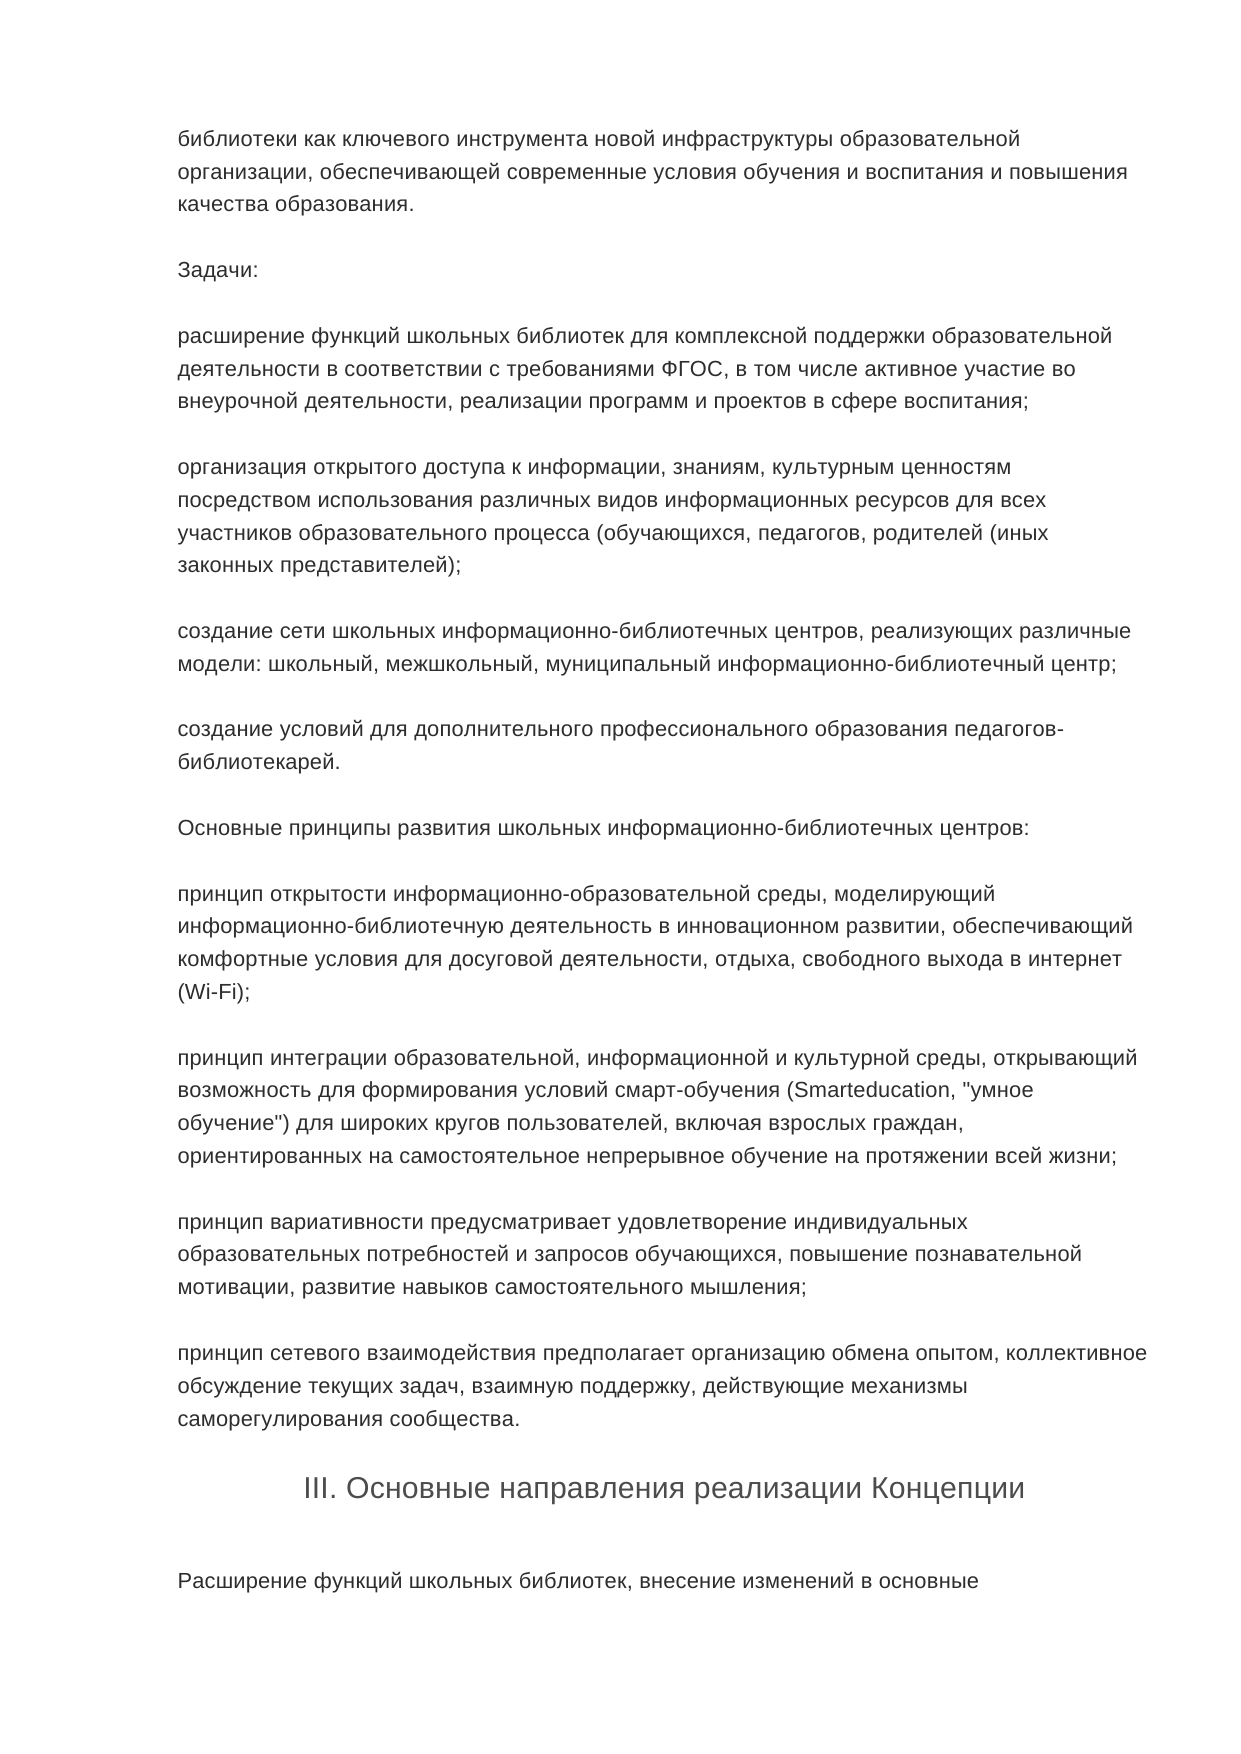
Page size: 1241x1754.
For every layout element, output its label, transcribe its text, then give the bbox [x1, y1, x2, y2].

text организация открытого доступа к информации, знаниям, культурным ценностям посредством использования различных видов информационных ресурсов для всех участников образовательного процесса (обучающихся, педагогов, родителей (иных законных представителей); [177, 413, 1152, 577]
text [177, 118, 1152, 217]
text III. Основные направления реализации Концепции [177, 1470, 1152, 1504]
text принцип интеграции образовательной, информационной и культурной среды, открывающий возможность для формирования условий смарт-обучения (Smarteducation, "умное обучение") для широких кругов пользователей, включая взрослых граждан, ориентированных на самостоятельное непрерывное обучение на протяжении всей жизни; [177, 1004, 1152, 1168]
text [177, 1528, 1152, 1593]
text Основные принципы развития школьных информационно-библиотечных центров: [177, 774, 1152, 840]
text принцип сетевого взаимодействия предполагает организацию обмена опытом, коллективное обсуждение текущих задач, взаимную поддержку, действующие механизмы саморегулирования сообщества. [177, 1299, 1152, 1431]
text создание условий для дополнительного профессионального образования педагогов-библиотекарей. [177, 676, 1152, 774]
text Задачи: [177, 217, 1152, 282]
text создание сети школьных информационно-библиотечных центров, реализующих различные модели: школьный, межшкольный, муниципальный информационно-библиотечный центр; [177, 577, 1152, 676]
text расширение функций школьных библиотек для комплексной поддержки образовательной деятельности в соответствии с требованиями ФГОС, в том числе активное участие во внеурочной деятельности, реализации программ и проектов в сфере воспитания; [177, 282, 1152, 413]
text принцип открытости информационно-образовательной среды, моделирующий информационно-библиотечную деятельность в инновационном развитии, обеспечивающий комфортные условия для досуговой деятельности, отдыха, свободного выхода в интернет (Wi-Fi); [177, 840, 1152, 1004]
text принцип вариативности предусматривает удовлетворение индивидуальных образовательных потребностей и запросов обучающихся, повышение познавательной мотивации, развитие навыков самостоятельного мышления; [177, 1168, 1152, 1299]
